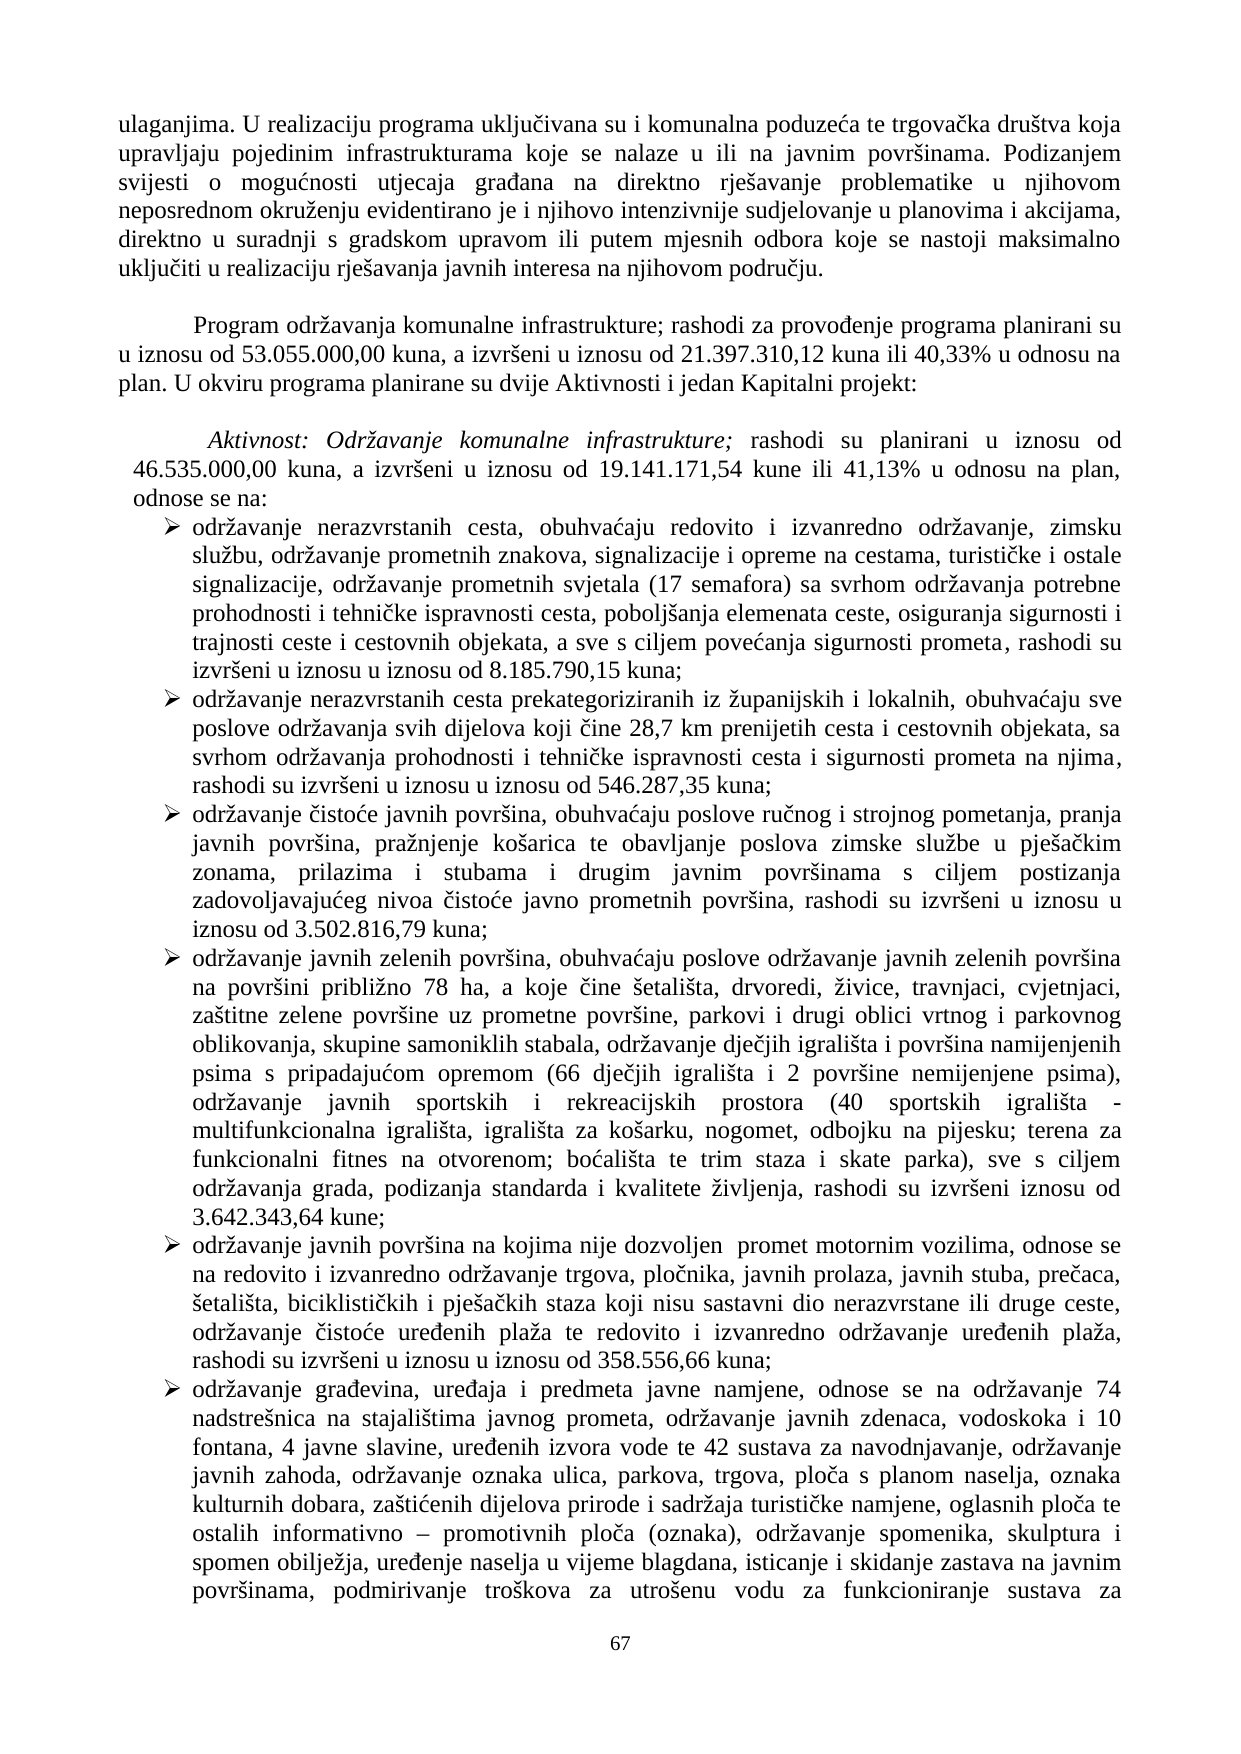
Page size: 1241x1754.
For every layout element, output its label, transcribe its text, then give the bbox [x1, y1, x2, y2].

list održavanje nerazvrstanih cesta prekategoriziranih iz županijskih i lokalnih, obuhvaćaju sve poslove održavanja svih dijelova koji čine 28,7 km prenijetih cesta i cestovnih objekata, sa svrhom održavanja prohodnosti i tehničke ispravnosti cesta i sigurnosti prometa na njima, rashodi su izvršeni u iznosu u iznosu od 546.287,35 kuna; [162, 684, 1122, 799]
text Program održavanja komunalne infrastrukture; rashodi za provođenje programa planirani su u iznosu od 53.055.000,00 kuna, a izvršeni u iznosu od 21.397.310,12 kuna ili 40,33% u odnosu na plan. U okviru programa planirane su dvije Aktivnosti i jedan Kapitalni projekt: [118, 310, 1122, 397]
list održavanje nerazvrstanih cesta, obuhvaćaju redovito i izvanredno održavanje, zimsku službu, održavanje prometnih znakova, signalizacije i opreme na cestama, turističke i ostale signalizacije, održavanje prometnih svjetala (17 semafora) sa svrhom održavanja potrebne prohodnosti i tehničke ispravnosti cesta, poboljšanja elemenata ceste, osiguranja sigurnosti i trajnosti ceste i cestovnih objekata, a sve s ciljem povećanja sigurnosti prometa, rashodi su izvršeni u iznosu u iznosu od 8.185.790,15 kuna; [162, 512, 1122, 684]
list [162, 1374, 1122, 1604]
list održavanje javnih površina na kojima nije dozvoljen promet motornim vozilima, odnose se na redovito i izvanredno održavanje trgova, pločnika, javnih prolaza, javnih stuba, prečaca, šetališta, biciklističkih i pješačkih staza koji nisu sastavni dio nerazvrstane ili druge ceste, održavanje čistoće uređenih plaža te redovito i izvanredno održavanje uređenih plaža, rashodi su izvršeni u iznosu u iznosu od 358.556,66 kuna; [162, 1230, 1122, 1374]
text Aktivnost: Održavanje komunalne infrastrukture; rashodi su planirani u iznosu od 46.535.000,00 kuna, a izvršeni u iznosu od 19.141.171,54 kune ili 41,13% u odnosu na plan, odnose se na: [133, 425, 1122, 512]
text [118, 109, 1122, 282]
list održavanje čistoće javnih površina, obuhvaćaju poslove ručnog i strojnog pometanja, pranja javnih površina, pražnjenje košarica te obavljanje poslova zimske službe u pješačkim zonama, prilazima i stubama i drugim javnim površinama s ciljem postizanja zadovoljavajućeg nivoa čistoće javno prometnih površina, rashodi su izvršeni u iznosu u iznosu od 3.502.816,79 kuna; [162, 799, 1122, 943]
list održavanje javnih zelenih površina, obuhvaćaju poslove održavanje javnih zelenih površina na površini približno 78 ha, a koje čine šetališta, drvoredi, živice, travnjaci, cvjetnjaci, zaštitne zelene površine uz prometne površine, parkovi i drugi oblici vrtnog i parkovnog oblikovanja, skupine samoniklih stabala, održavanje dječjih igrališta i površina namijenjenih psima s pripadajućom opremom (66 dječjih igrališta i 2 površine nemijenjene psima), održavanje javnih sportskih i rekreacijskih prostora (40 sportskih igrališta - multifunkcionalna igrališta, igrališta za košarku, nogomet, odbojku na pijesku; terena za funkcionalni fitnes na otvorenom; boćališta te trim staza i skate parka), sve s ciljem održavanja grada, podizanja standarda i kvalitete življenja, rashodi su izvršeni iznosu od 3.642.343,64 kune; [162, 943, 1122, 1230]
